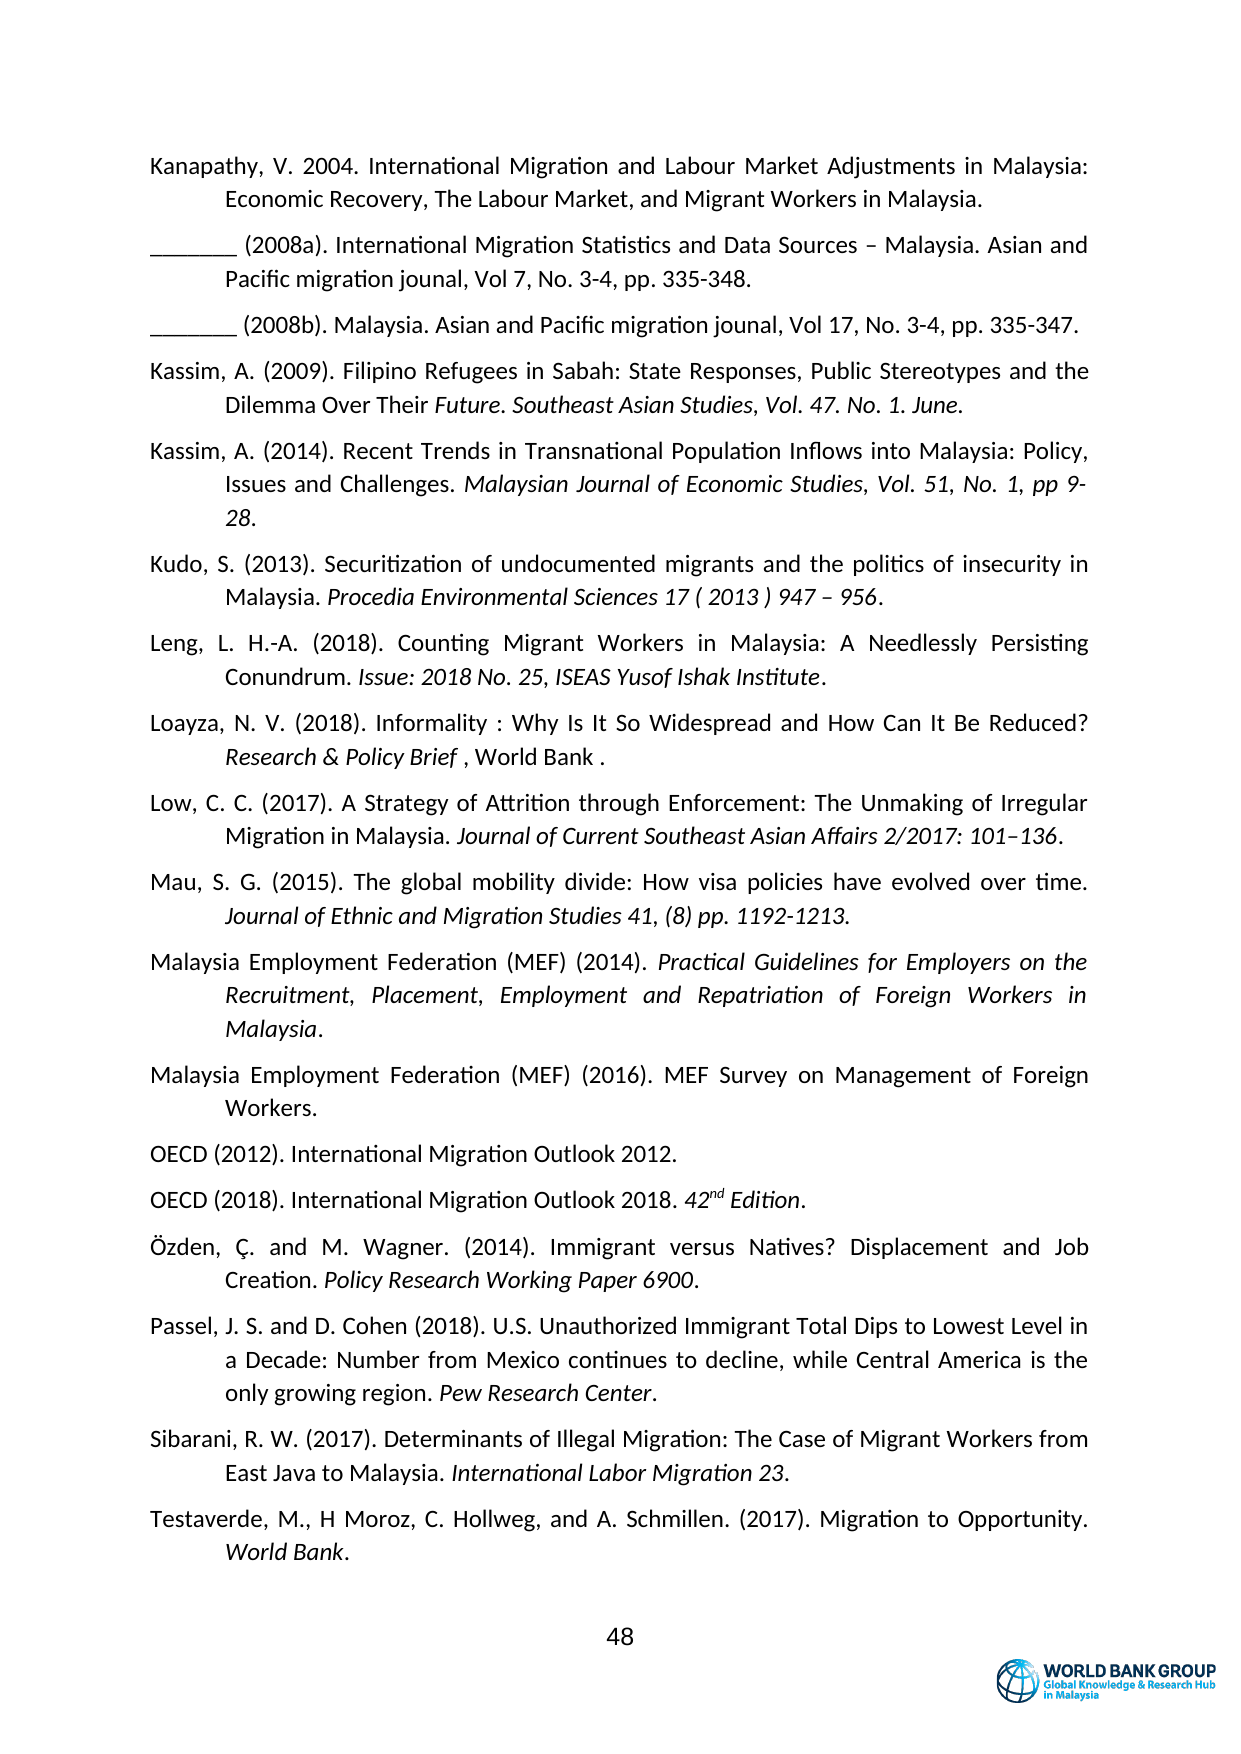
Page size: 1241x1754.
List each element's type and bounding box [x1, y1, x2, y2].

picture [996, 1659, 1216, 1703]
